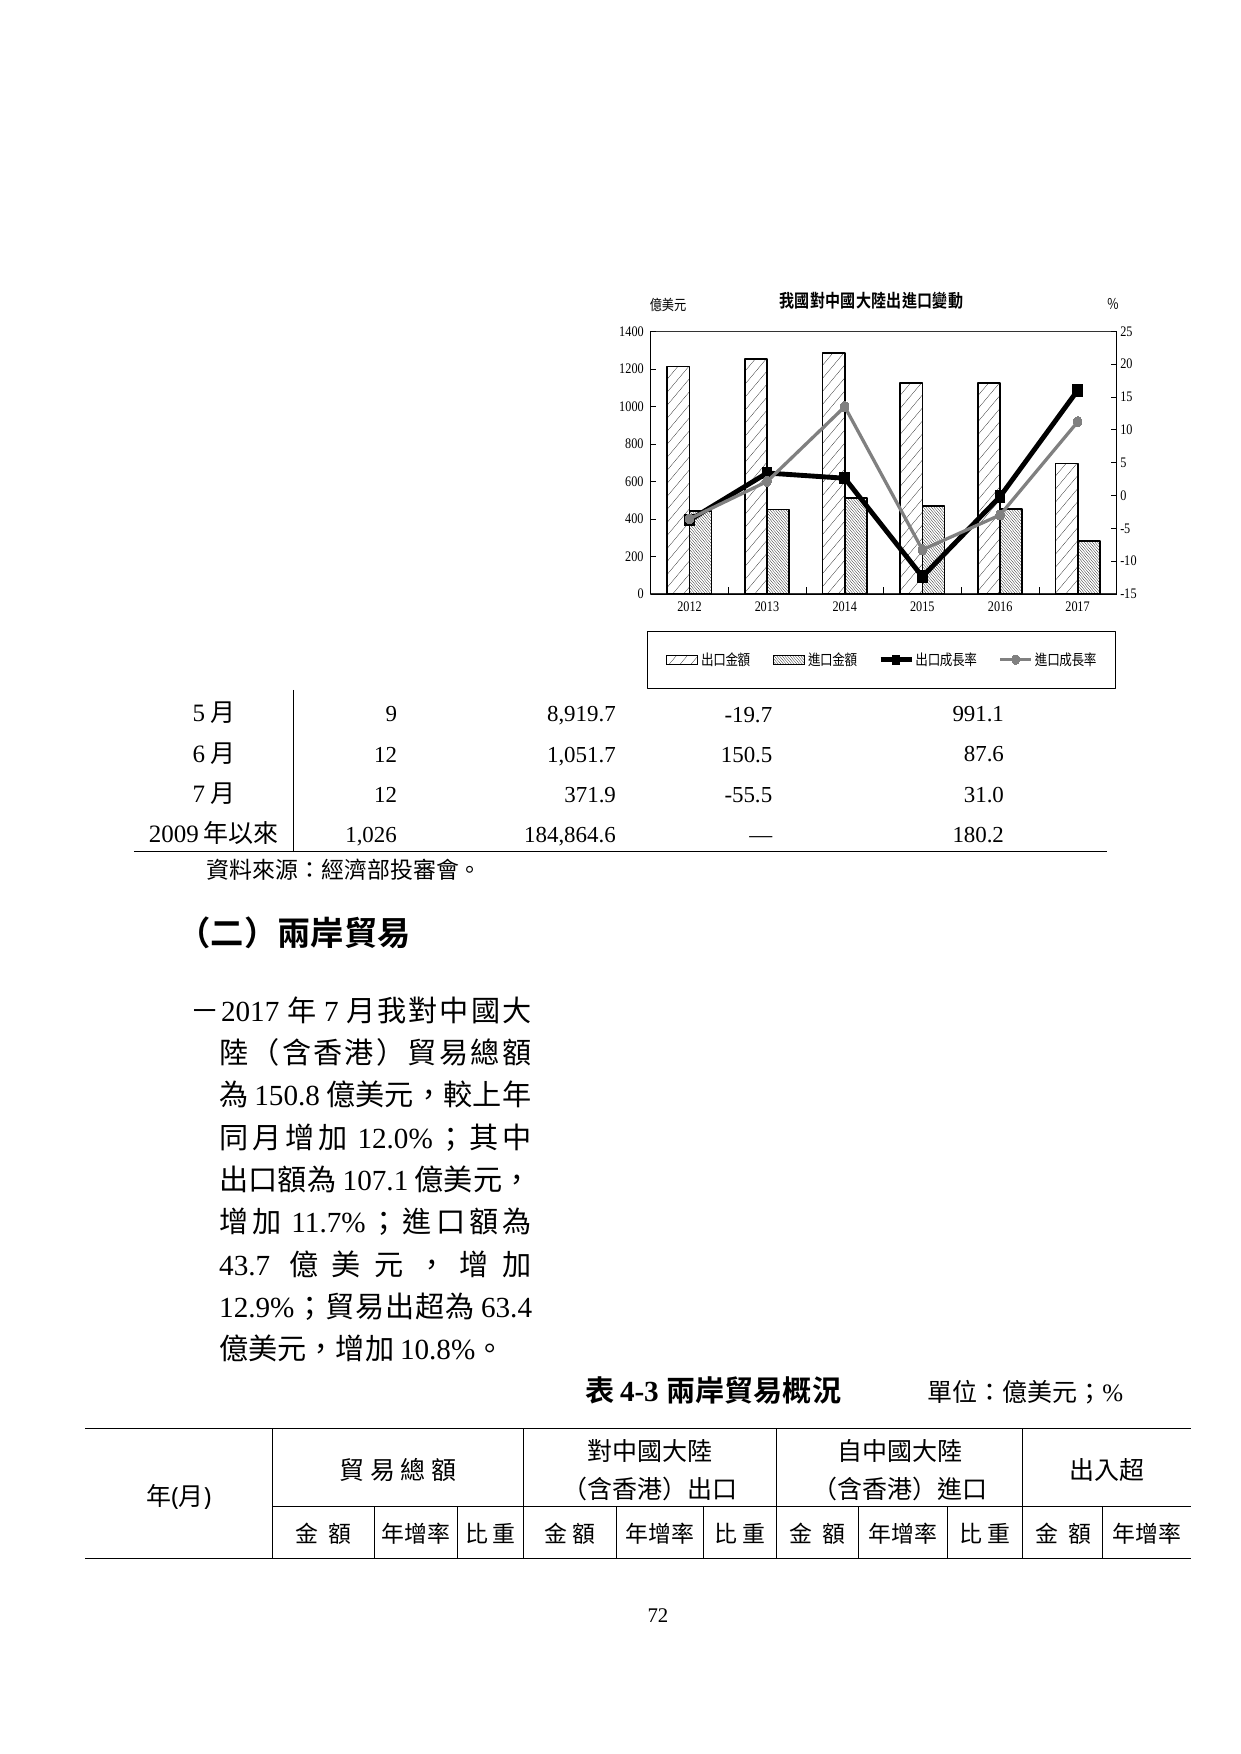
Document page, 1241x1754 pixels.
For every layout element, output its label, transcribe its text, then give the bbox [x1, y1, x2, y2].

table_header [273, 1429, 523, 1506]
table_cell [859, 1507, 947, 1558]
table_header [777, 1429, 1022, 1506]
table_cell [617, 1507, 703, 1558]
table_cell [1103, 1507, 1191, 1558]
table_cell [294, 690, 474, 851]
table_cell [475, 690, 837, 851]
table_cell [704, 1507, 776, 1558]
text 資料來源：經濟部投審會。 [207, 852, 1078, 885]
subtitle （二）兩岸貿易 [177, 893, 1063, 968]
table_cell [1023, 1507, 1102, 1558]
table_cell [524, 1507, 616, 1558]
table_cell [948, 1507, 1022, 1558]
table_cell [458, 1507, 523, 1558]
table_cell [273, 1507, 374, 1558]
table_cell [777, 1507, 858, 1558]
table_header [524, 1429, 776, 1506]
text 表4-3 兩岸貿易概況 單位：億美元；% [177, 1368, 1123, 1409]
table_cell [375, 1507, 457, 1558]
text －2017年7月我對中國大陸（含香港）貿易總額為150.8億美元，較上年同月增加12.0%；其中出口額為107.1億美元，增加11.7%；進口額為43.7億美元，增加12.9%；貿易出超為63.4億美元，增加10.8%。 [190, 987, 532, 1368]
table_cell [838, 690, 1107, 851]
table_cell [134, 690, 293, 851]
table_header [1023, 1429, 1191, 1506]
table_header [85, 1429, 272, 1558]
